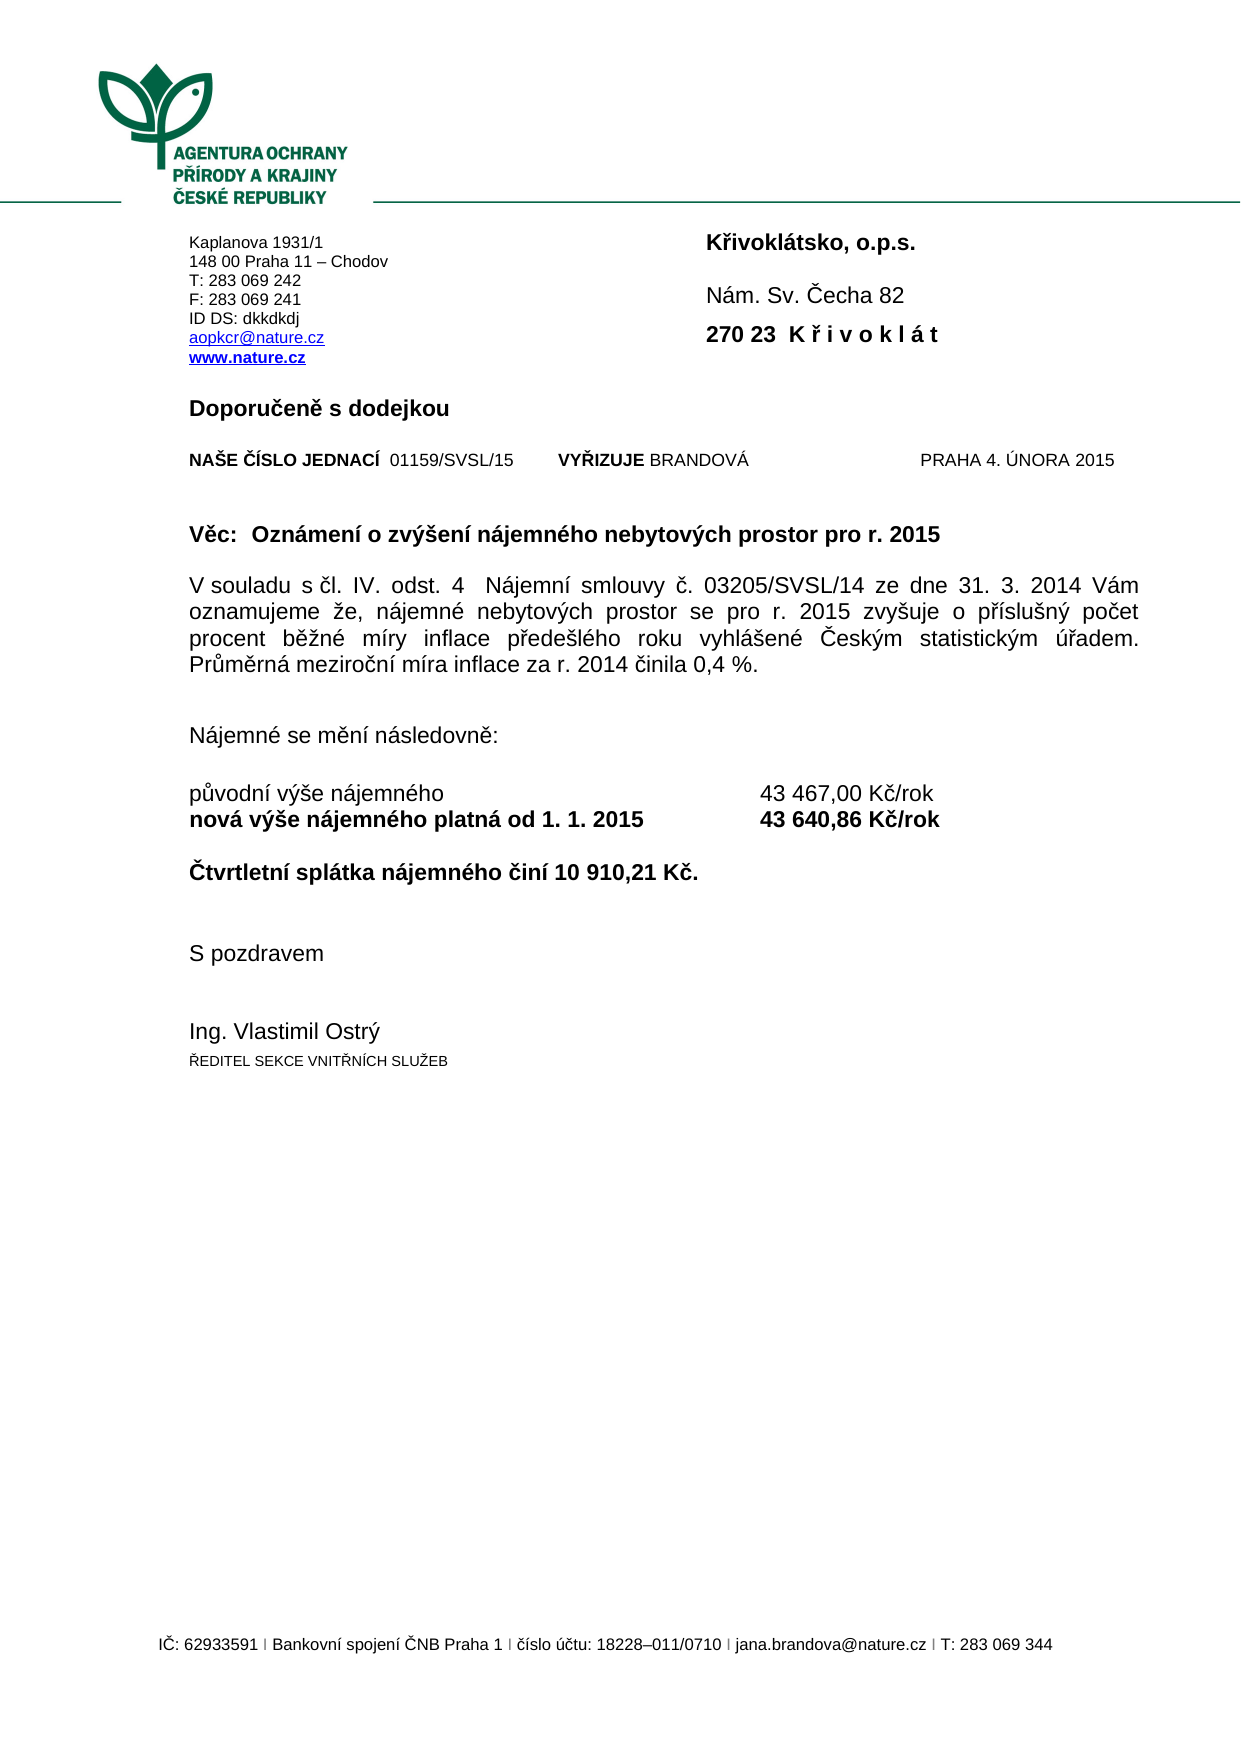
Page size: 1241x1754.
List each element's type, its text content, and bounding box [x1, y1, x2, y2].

text 148 00 Praha 11 – Chodov [189, 252, 1140, 271]
text F: 283 069 241 [189, 290, 1140, 309]
text Ing. Vlastimil Ostrý [189, 1018, 1108, 1045]
text nová výše nájemného platná od 1. 1. 2015 43 640,86 Kč/rok [71, 806, 1140, 832]
text Věc: Oznámení o zvýšení nájemného nebytových prostor pro r. 2015 [189, 521, 1140, 547]
text 270 23 K ř i v o k l á t [706, 321, 1140, 347]
text aopkcr@nature.cz [189, 328, 706, 347]
text ŘEDITEL SEKCE VNITŘNÍCH SLUŽEB [189, 1045, 1108, 1072]
text Kaplanova 1931/1 [189, 232, 706, 252]
text Křivoklátsko, o.p.s. [706, 229, 1140, 255]
text původní výše nájemného 43 467,00 Kč/rok [115, 779, 1140, 806]
picture [0, 0, 1241, 209]
text S pozdravem [189, 940, 1140, 966]
text Nájemné se mění následovně: [189, 722, 1140, 748]
text V souladu s čl. IV. odst. 4 Nájemní smlouvy č. 03205/SVSL/14 ze dne 31. 3. 2014 Vám oznamujeme že, nájemné nebytových prostor se pro r. 2015 zvyšuje o příslušný počet procent běžné míry inflace předešlého roku vyhlášené Českým statistickým úřadem. Průměrná meziroční míra inflace za r. 2014 činila 0,4 %. [189, 572, 1140, 677]
text Nám. Sv. Čecha 82 [706, 282, 1140, 308]
text ID DS: dkkdkdj [189, 309, 1140, 328]
text www.nature.cz [189, 347, 1140, 367]
text Čtvrtletní splátka nájemného činí 10 910,21 Kč. [189, 859, 1140, 885]
text T: 283 069 242 [189, 271, 1140, 290]
text Doporučeně s dodejkou [189, 394, 1140, 421]
subtitle NAŠE ČÍSLO JEDNACÍ 01159/SVSL/15 VYŘIZUJE BRANDOVÁ PRAHA 4. ÚNORA 2015 [189, 449, 1140, 470]
